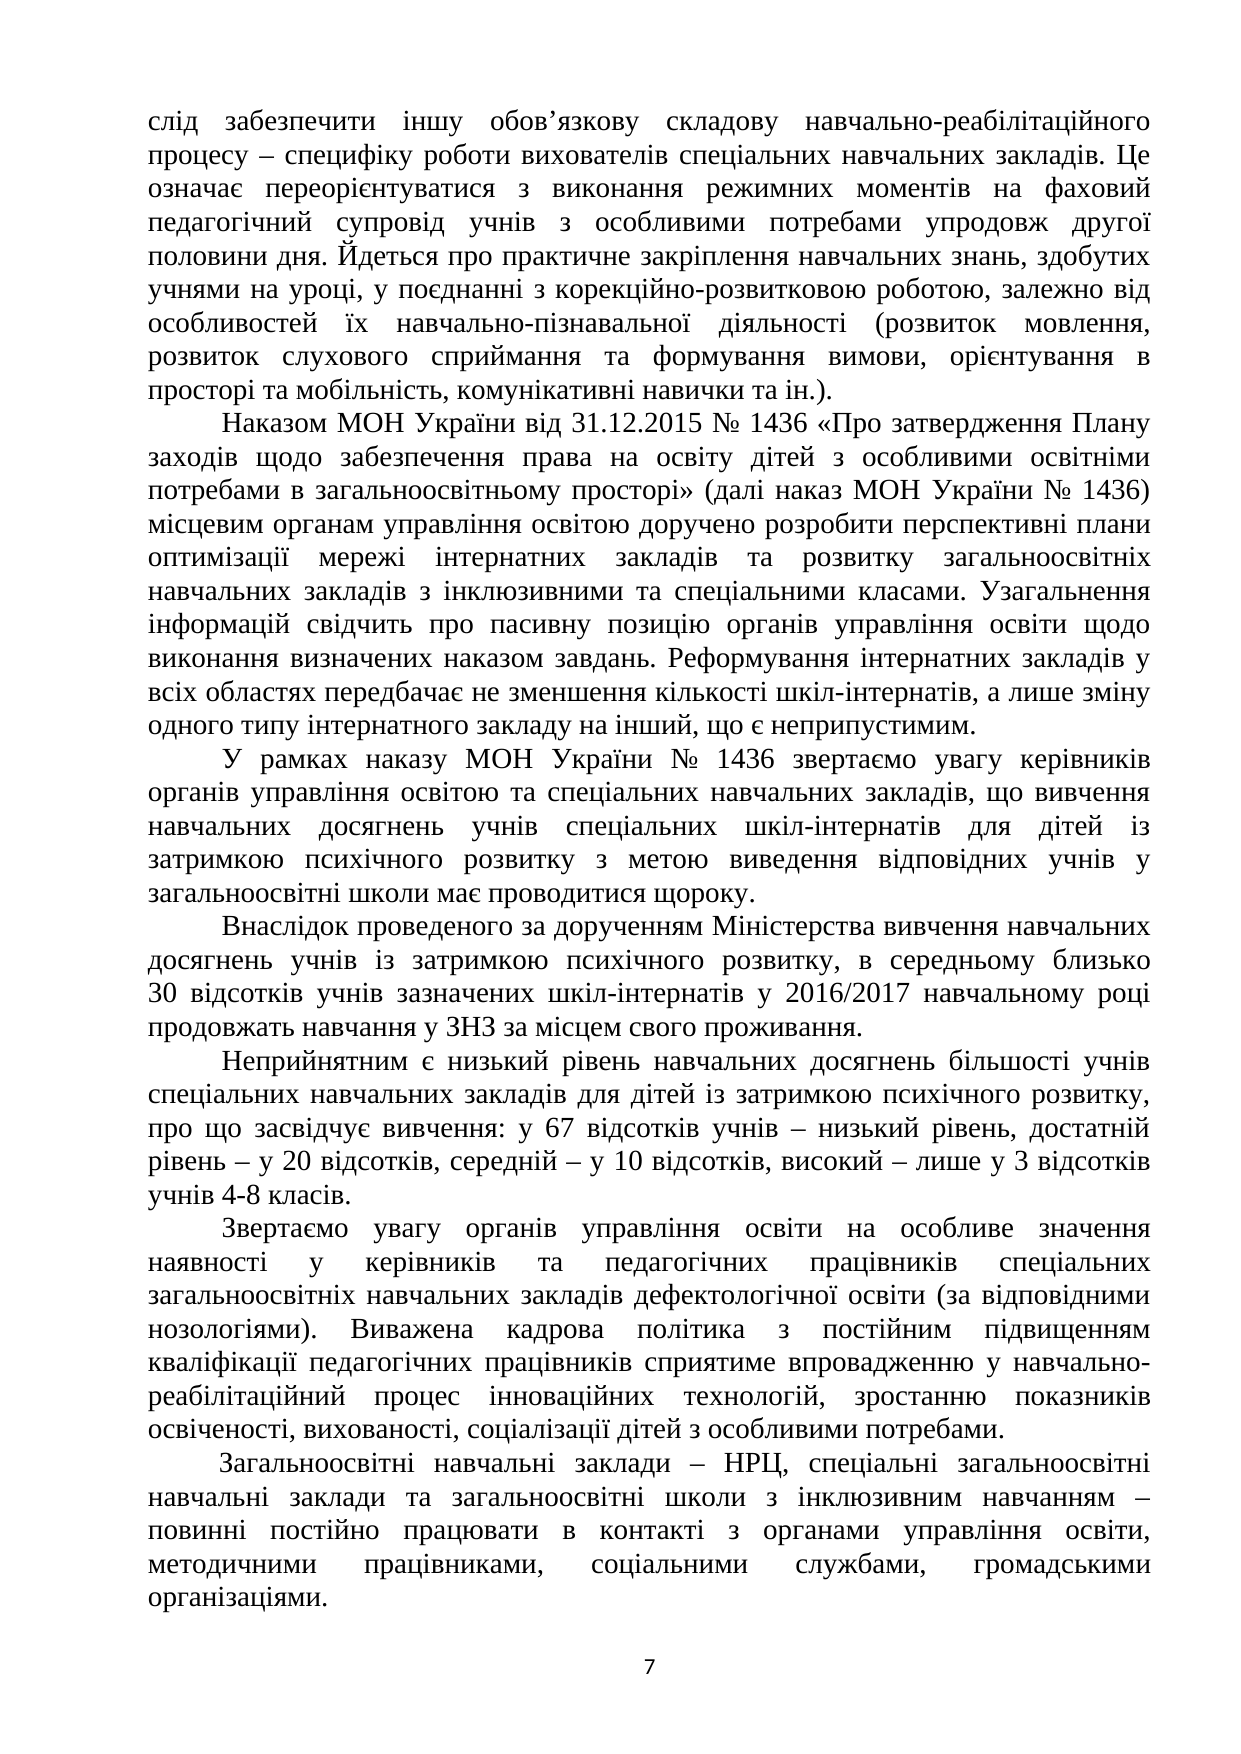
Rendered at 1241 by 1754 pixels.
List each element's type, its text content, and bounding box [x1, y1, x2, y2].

text Неприйнятним є низький рівень навчальних досягнень більшості учнів спеціальних навчальних закладів для дітей із затримкою психічного розвитку, про що засвідчує вивчення: у 67 відсотків учнів – низький рівень, достатній рівень – у 20 відсотків, середній – у 10 відсотків, високий – лише у 3 відсотків учнів 4-8 класів. [148, 1043, 1152, 1210]
text Звертаємо увагу органів управління освіти на особливе значення наявності у керівників та педагогічних працівників спеціальних загальноосвітніх навчальних закладів дефектологічної освіти (за відповідними нозологіями). Виважена кадрова політика з постійним підвищенням кваліфікації педагогічних працівників сприятиме впровадженню у навчально-реабілітаційний процес інноваційних технологій, зростанню показників освіченості, вихованості, соціалізації дітей з особливими потребами. [148, 1210, 1152, 1445]
text Загальноосвітні навчальні заклади – НРЦ, спеціальні загальноосвітні навчальні заклади та загальноосвітні школи з інклюзивним навчанням – повинні постійно працювати в контакті з органами управління освіти, методичними працівниками, соціальними службами, громадськими організаціями. [148, 1445, 1152, 1613]
text Внаслідок проведеного за дорученням Міністерства вивчення навчальних досягнень учнів із затримкою психічного розвитку, в середньому близько 30 відсотків учнів зазначених шкіл-інтернатів у 2016/2017 навчальному році продовжать навчання у ЗНЗ за місцем свого проживання. [148, 908, 1152, 1043]
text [148, 103, 1152, 405]
text У рамках наказу МОН України № 1436 звертаємо увагу керівників органів управління освітою та спеціальних навчальних закладів, що вивчення навчальних досягнень учнів спеціальних шкіл-інтернатів для дітей із затримкою психічного розвитку з метою виведення відповідних учнів у загальноосвітні школи має проводитися щороку. [148, 741, 1152, 908]
text Наказом МОН України від 31.12.2015 № 1436 «Про затвердження Плану заходів щодо забезпечення права на освіту дітей з особливими освітніми потребами в загальноосвітньому просторі» (далі наказ МОН України № 1436) місцевим органам управління освітою доручено розробити перспективні плани оптимізації мережі інтернатних закладів та розвитку загальноосвітніх навчальних закладів з інклюзивними та спеціальними класами. Узагальнення інформацій свідчить про пасивну позицію органів управління освіти щодо виконання визначених наказом завдань. Реформування інтернатних закладів у всіх областях передбачає не зменшення кількості шкіл-інтернатів, а лише зміну одного типу інтернатного закладу на інший, що є неприпустимим. [148, 405, 1152, 741]
